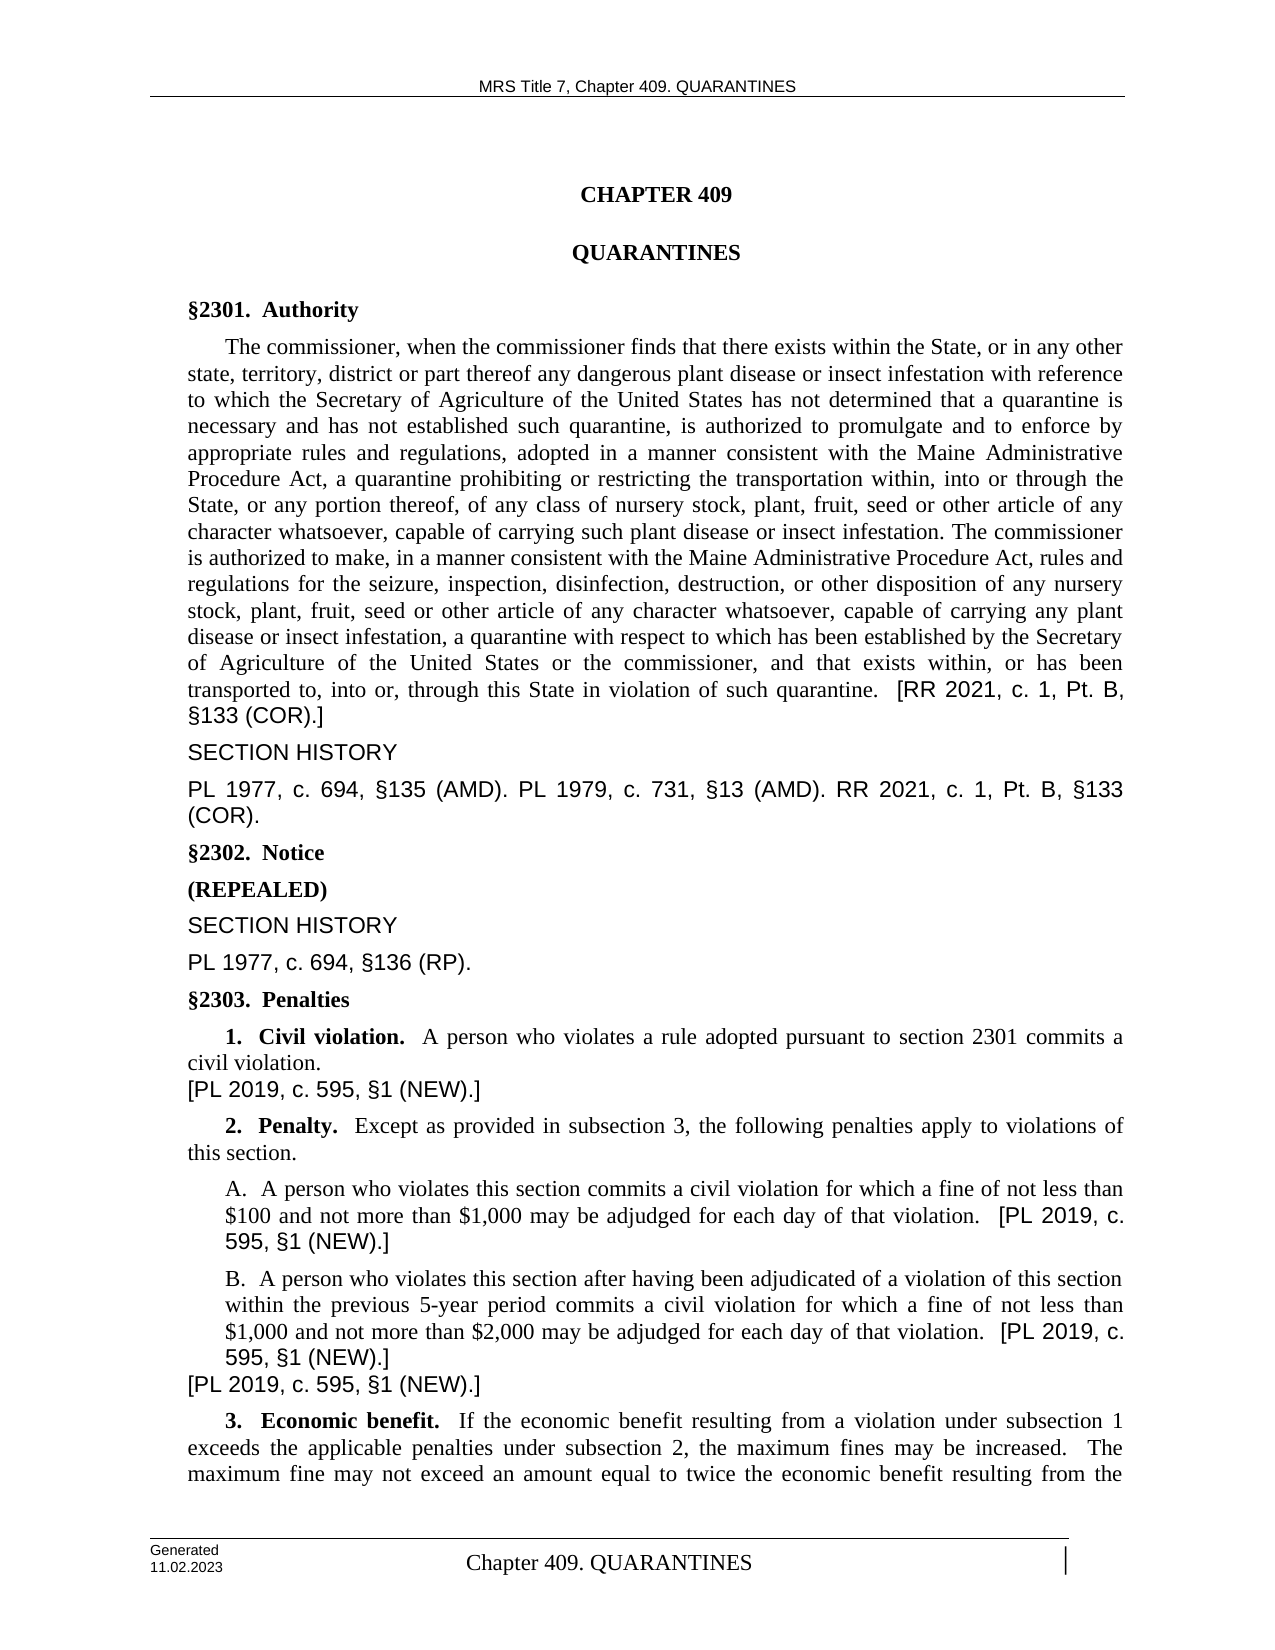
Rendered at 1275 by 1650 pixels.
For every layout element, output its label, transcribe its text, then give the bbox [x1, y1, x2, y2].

text [PL 2019, c. 595, §1 (NEW).] [187, 1371, 1125, 1397]
text QUARANTINES [187, 239, 1125, 265]
text SECTION HISTORY [187, 912, 1125, 939]
text 1. Civil violation. A person who violates a rule adopted pursuant to section 2301 commits a civil violation. [187, 1023, 1125, 1076]
text (REPEALED) [187, 876, 1125, 902]
text PL 1977, c. 694, §136 (RP). [187, 949, 1125, 976]
text CHAPTER 409 [187, 181, 1125, 208]
text [PL 2019, c. 595, §1 (NEW).] [187, 1076, 1125, 1102]
text A. A person who violates this section commits a civil violation for which a fine of not less than $100 and not more than $1,000 may be adjudged for each day of that violation. [PL 2019, c. 595, §1 (NEW).] [225, 1175, 1125, 1254]
text §2303. Penalties [187, 986, 1125, 1012]
text PL 1977, c. 694, §135 (AMD). PL 1979, c. 731, §13 (AMD). RR 2021, c. 1, Pt. B, §133 (COR). [187, 776, 1125, 828]
text §2301. Authority [187, 296, 1125, 323]
text 2. Penalty. Except as provided in subsection 3, the following penalties apply to violations of this section. [187, 1112, 1125, 1165]
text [187, 1407, 1125, 1486]
text The commissioner, when the commissioner finds that there exists within the State, or in any other state, territory, district or part thereof any dangerous plant disease or insect infestation with reference to which the Secretary of Agriculture of the United States has not determined that a quarantine is necessary and has not established such quarantine, is authorized to promulgate and to enforce by appropriate rules and regulations, adopted in a manner consistent with the Maine Administrative Procedure Act, a quarantine prohibiting or restricting the transportation within, into or through the State, or any portion thereof, of any class of nursery stock, plant, fruit, seed or other article of any character whatsoever, capable of carrying such plant disease or insect infestation. The commissioner is authorized to make, in a manner consistent with the Maine Administrative Procedure Act, rules and regulations for the seizure, inspection, disinfection, destruction, or other disposition of any nursery stock, plant, fruit, seed or other article of any character whatsoever, capable of carrying any plant disease or insect infestation, a quarantine with respect to which has been established by the Secretary of Agriculture of the United States or the commissioner, and that exists within, or has been transported to, into or, through this State in violation of such quarantine. [RR 2021, c. 1, Pt. B, §133 (COR).] [187, 333, 1125, 729]
text §2302. Notice [187, 839, 1125, 865]
text SECTION HISTORY [187, 739, 1125, 765]
text B. A person who violates this section after having been adjudicated of a violation of this section within the previous 5-year period commits a civil violation for which a fine of not less than $1,000 and not more than $2,000 may be adjudged for each day of that violation. [PL 2019, c. 595, §1 (NEW).] [225, 1265, 1125, 1371]
